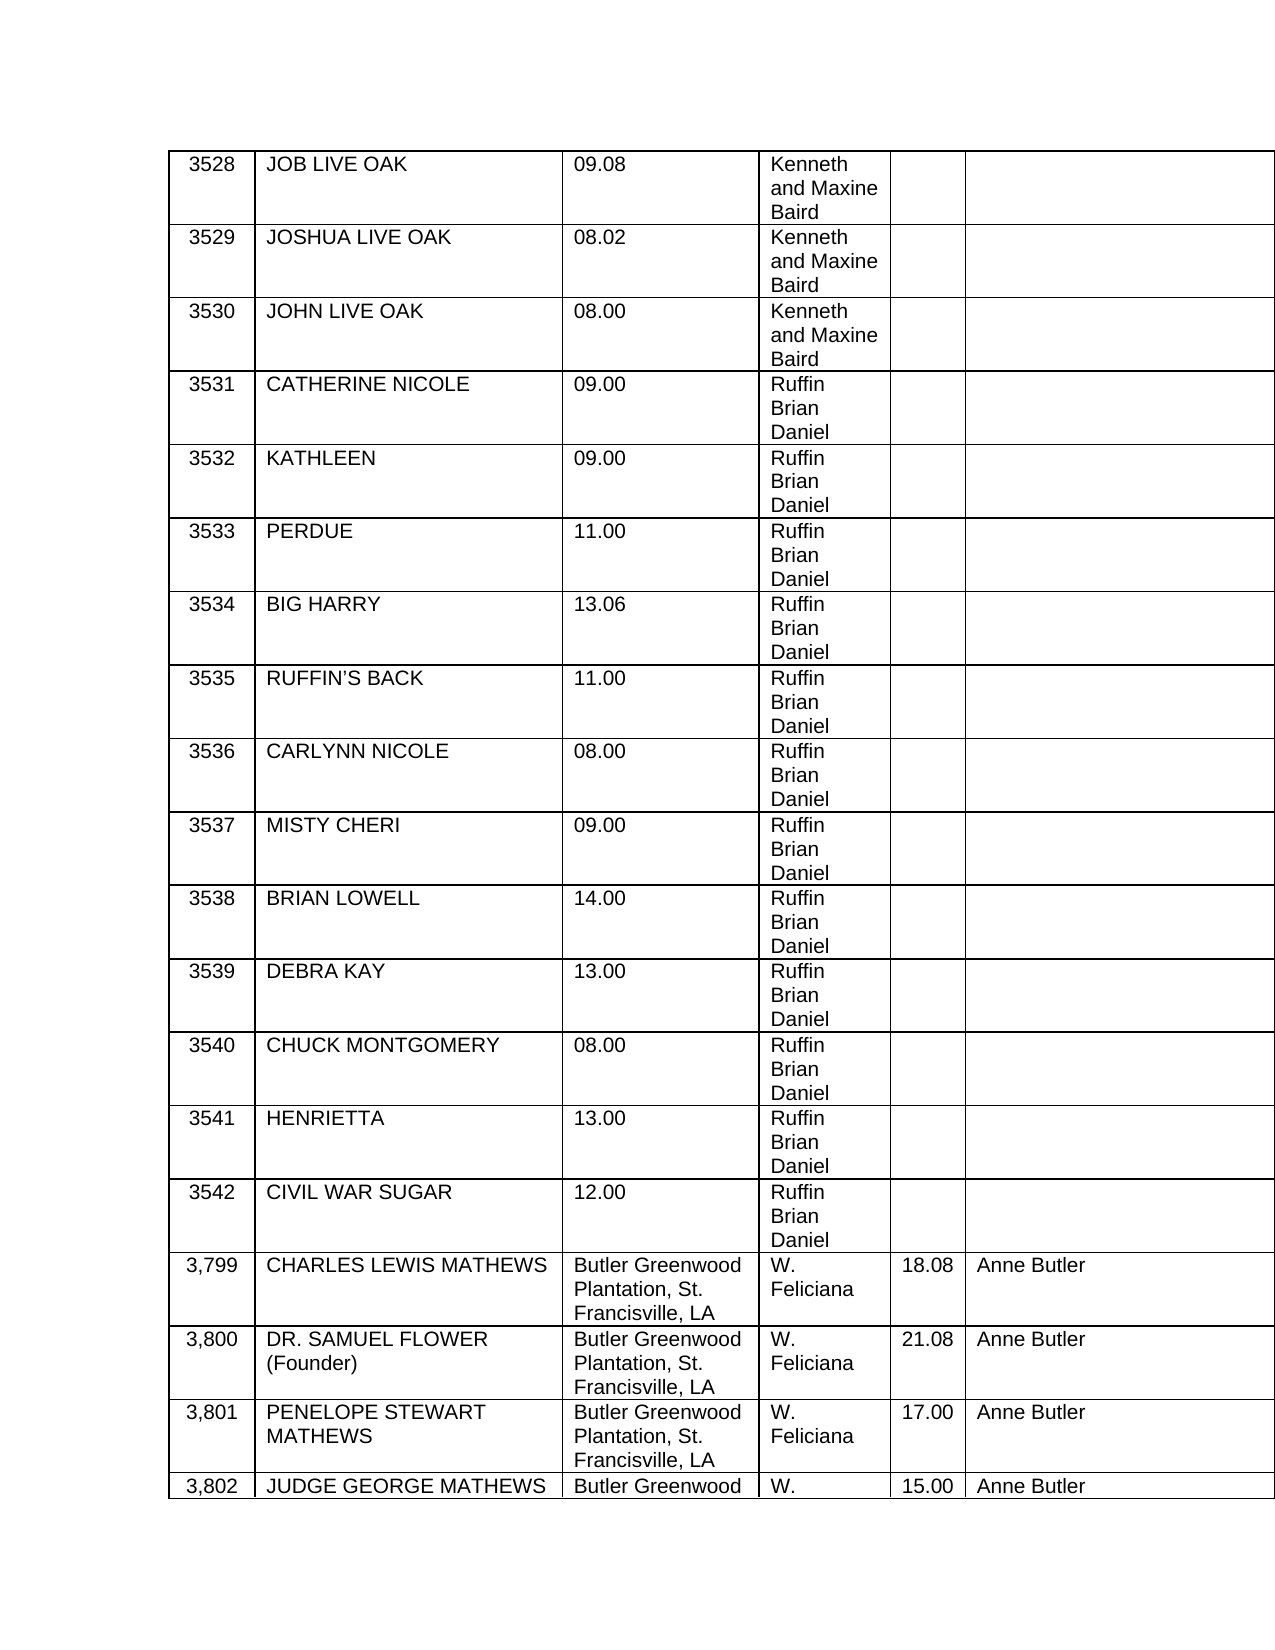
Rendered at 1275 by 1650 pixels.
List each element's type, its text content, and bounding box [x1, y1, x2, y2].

table_cell JOB LIVE OAK [256, 152, 562, 223]
table_cell 3536 [170, 739, 254, 811]
table_cell 3533 [170, 519, 254, 591]
table_cell [891, 298, 965, 370]
table_cell 3542 [170, 1180, 254, 1252]
table_cell [891, 886, 965, 958]
table_cell 3534 [170, 592, 254, 664]
table_cell JOHN LIVE OAK [256, 298, 562, 370]
table_cell [966, 445, 1274, 517]
table_cell [966, 886, 1274, 958]
table_cell Butler Greenwood Plantation, St. Francisville, LA [563, 1327, 758, 1398]
table_cell 3528 [170, 152, 254, 223]
table_cell [891, 1106, 965, 1178]
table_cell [760, 152, 890, 223]
table_cell [891, 1180, 965, 1252]
table_cell 3531 [170, 372, 254, 444]
table_cell CHUCK MONTGOMERY [256, 1033, 562, 1105]
table_cell Ruffin Brian Daniel [760, 1033, 890, 1105]
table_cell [563, 1473, 758, 1497]
table_cell 13.06 [563, 592, 758, 664]
table_cell Ruffin Brian Daniel [760, 739, 890, 811]
table_cell W. Feliciana [760, 1473, 890, 1497]
table_cell [966, 1033, 1274, 1105]
table_cell 3532 [170, 445, 254, 517]
table_cell [966, 225, 1274, 297]
table_cell 3530 [170, 298, 254, 370]
table_cell 08.00 [563, 739, 758, 811]
table_cell 09.08 [563, 152, 758, 223]
table_cell Anne Butler [966, 1473, 1274, 1497]
table_cell JOSHUA LIVE OAK [256, 225, 562, 297]
table_cell 21.08 [891, 1327, 965, 1398]
table_cell [966, 813, 1274, 884]
table_cell Kenneth and Maxine Baird [760, 298, 890, 370]
table_cell HENRIETTA [256, 1106, 562, 1178]
table_cell 3539 [170, 960, 254, 1031]
table_cell 11.00 [563, 519, 758, 591]
table_cell Ruffin Brian Daniel [760, 445, 890, 517]
table_cell Ruffin Brian Daniel [760, 813, 890, 884]
table_cell [966, 592, 1274, 664]
table_cell Butler Greenwood Plantation, St. Francisville, LA [563, 1253, 758, 1325]
table_cell Ruffin Brian Daniel [760, 519, 890, 591]
table_cell Anne Butler [966, 1253, 1274, 1325]
table_cell [891, 372, 965, 444]
table_cell Ruffin Brian Daniel [760, 1180, 890, 1252]
table_cell [891, 960, 965, 1031]
table_cell 3,800 [170, 1327, 254, 1398]
table_cell Ruffin Brian Daniel [760, 1106, 890, 1178]
table_cell 13.00 [563, 1106, 758, 1178]
table_cell Anne Butler [966, 1400, 1274, 1472]
table_cell 09.00 [563, 813, 758, 884]
table_cell Kenneth and Maxine Baird [760, 225, 890, 297]
table_cell [891, 519, 965, 591]
table_cell [966, 960, 1274, 1031]
table_cell 08.02 [563, 225, 758, 297]
table_cell 3,802 [170, 1473, 254, 1497]
table_cell [891, 666, 965, 737]
table_cell BRIAN LOWELL [256, 886, 562, 958]
table_cell [891, 225, 965, 297]
table_cell 09.00 [563, 372, 758, 444]
table_cell [891, 592, 965, 664]
table_cell [891, 1033, 965, 1105]
table_cell W. Feliciana [760, 1253, 890, 1325]
table_cell 3529 [170, 225, 254, 297]
table_cell Ruffin Brian Daniel [760, 886, 890, 958]
table_cell [966, 1180, 1274, 1252]
table_cell 09.00 [563, 445, 758, 517]
table_cell 3535 [170, 666, 254, 737]
table_cell PERDUE [256, 519, 562, 591]
table_cell PENELOPE STEWART MATHEWS [256, 1400, 562, 1472]
table_cell [891, 152, 965, 223]
table_cell 3537 [170, 813, 254, 884]
table_cell Ruffin Brian Daniel [760, 592, 890, 664]
table_cell 11.00 [563, 666, 758, 737]
table_cell 17.00 [891, 1400, 965, 1472]
table_cell BIG HARRY [256, 592, 562, 664]
table_cell 08.00 [563, 1033, 758, 1105]
table_cell [966, 372, 1274, 444]
table_cell Ruffin Brian Daniel [760, 960, 890, 1031]
table_cell RUFFIN’S BACK [256, 666, 562, 737]
table_cell [891, 813, 965, 884]
table_cell [966, 152, 1274, 223]
table_cell KATHLEEN [256, 445, 562, 517]
table_cell DEBRA KAY [256, 960, 562, 1031]
table_cell CHARLES LEWIS MATHEWS [256, 1253, 562, 1325]
table_cell Ruffin Brian Daniel [760, 372, 890, 444]
table_cell 3,801 [170, 1400, 254, 1472]
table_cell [563, 1400, 758, 1472]
table_cell Ruffin Brian Daniel [760, 666, 890, 737]
table_cell CARLYNN NICOLE [256, 739, 562, 811]
table_cell W. Feliciana [760, 1327, 890, 1398]
table_cell CIVIL WAR SUGAR [256, 1180, 562, 1252]
table_cell 08.00 [563, 298, 758, 370]
table_cell [966, 666, 1274, 737]
table_cell 3,799 [170, 1253, 254, 1325]
table_cell [891, 739, 965, 811]
table_cell 3541 [170, 1106, 254, 1178]
table_cell [966, 519, 1274, 591]
table_cell 3538 [170, 886, 254, 958]
table_cell [966, 1106, 1274, 1178]
table_cell 12.00 [563, 1180, 758, 1252]
table_cell CATHERINE NICOLE [256, 372, 562, 444]
table_cell [891, 445, 965, 517]
table_cell 15.00 [891, 1473, 965, 1497]
table_cell DR. SAMUEL FLOWER (Founder) [256, 1327, 562, 1398]
table_cell 18.08 [891, 1253, 965, 1325]
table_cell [256, 1473, 562, 1497]
table_cell Anne Butler [966, 1327, 1274, 1398]
table_cell 13.00 [563, 960, 758, 1031]
table_cell MISTY CHERI [256, 813, 562, 884]
table_cell 3540 [170, 1033, 254, 1105]
table_cell W. Feliciana [760, 1400, 890, 1472]
table_cell [966, 739, 1274, 811]
table_cell [966, 298, 1274, 370]
table_cell 14.00 [563, 886, 758, 958]
